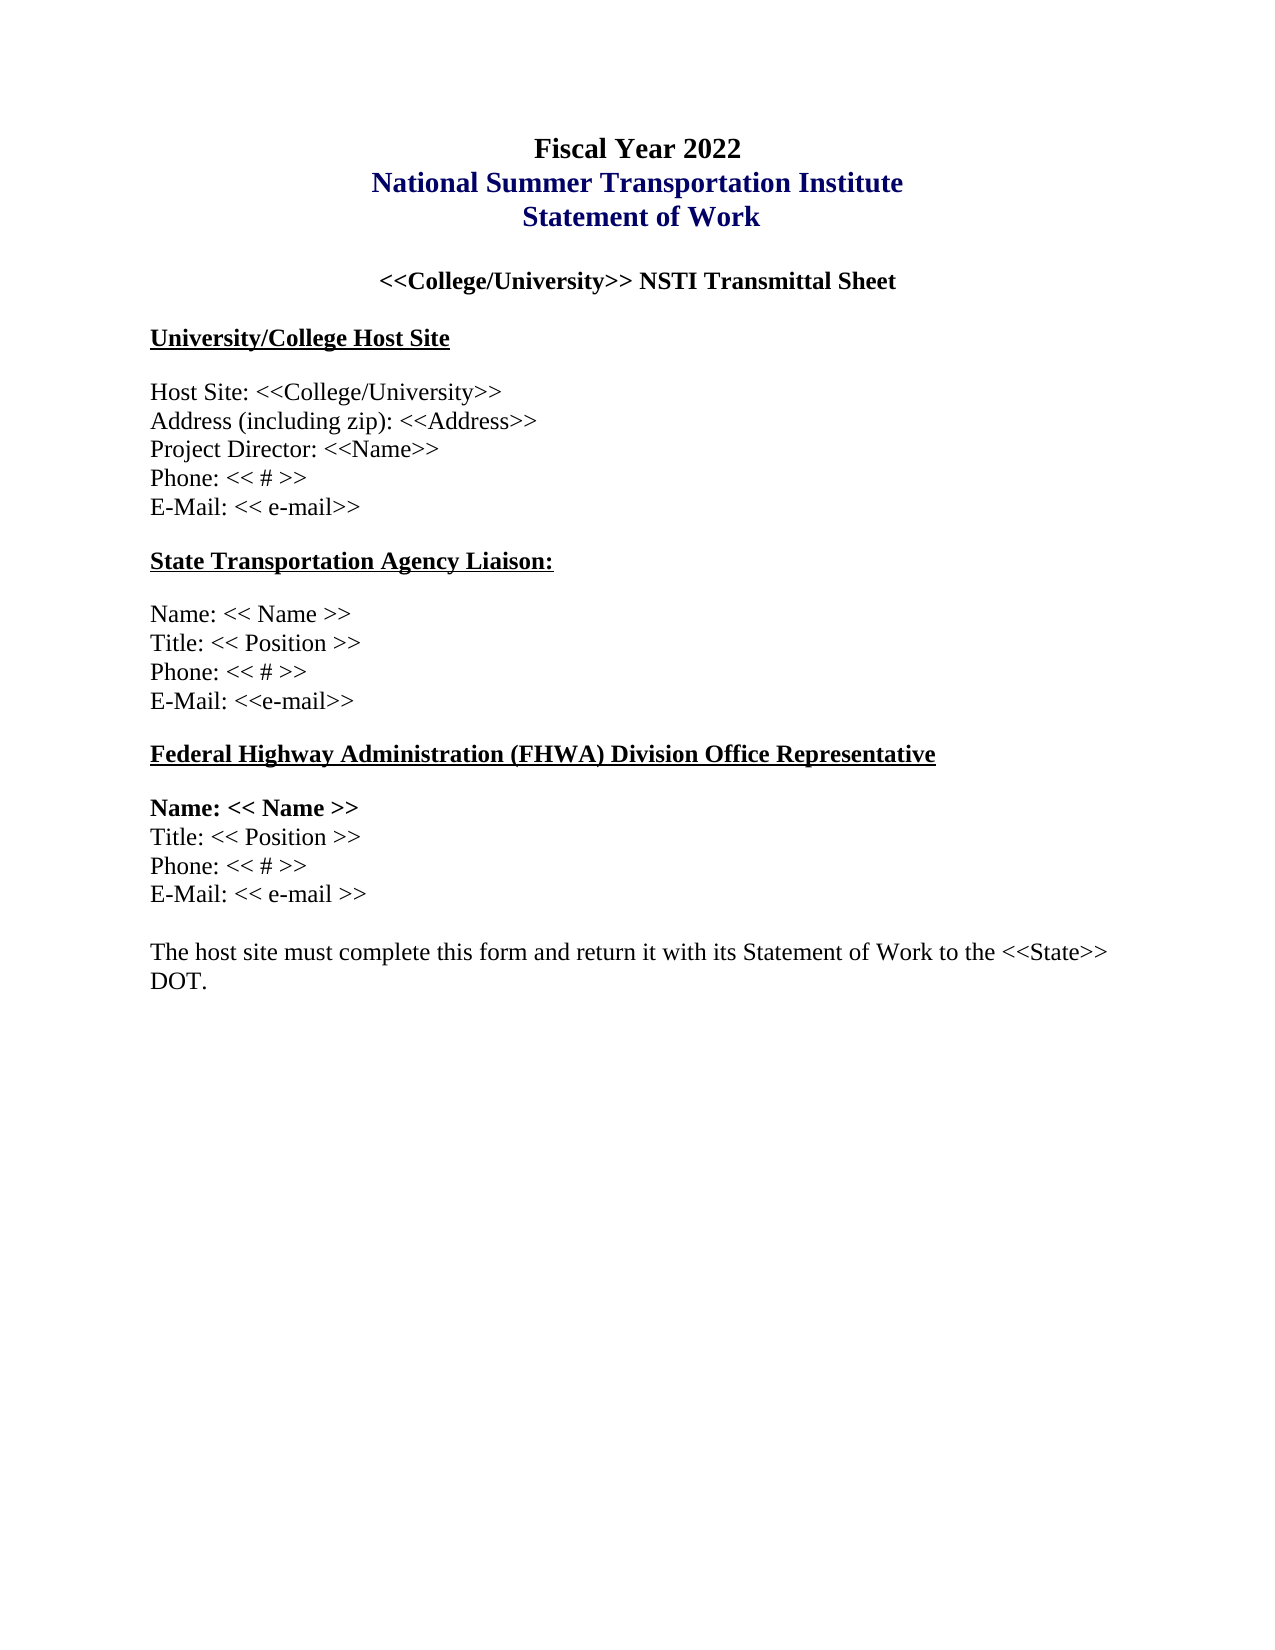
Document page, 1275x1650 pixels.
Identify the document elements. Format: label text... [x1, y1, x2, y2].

text The host site must complete this form and return it with its Statement of Work to the <<State>> DOT. [150, 937, 1125, 994]
text Title: << Position >> [150, 628, 1125, 657]
text State Transportation Agency Liaison: [150, 546, 1125, 574]
text Title: << Position >> [150, 822, 1125, 851]
subtitle Fiscal Year 2022 [150, 132, 1125, 165]
text Name: << Name >> [150, 793, 1125, 822]
text Address (including zip): <<Address>> [150, 406, 1125, 434]
text Federal Highway Administration (FHWA) Division Office Representative [150, 739, 1125, 768]
text University/College Host Site [150, 323, 1125, 352]
subtitle Statement of Work [150, 199, 1125, 232]
text Phone: << # >> [150, 657, 1125, 686]
text <<College/University>> NSTI Transmittal Sheet [150, 266, 1125, 294]
text Host Site: <<College/University>> [150, 377, 1125, 406]
text E-Mail: << e-mail >> [150, 879, 1125, 908]
text Project Director: <<Name>> [150, 434, 1125, 463]
text E-Mail: <<e-mail>> [150, 686, 1125, 714]
subtitle National Summer Transportation Institute [150, 165, 1125, 199]
text Phone: << # >> [150, 463, 1125, 492]
text Phone: << # >> [150, 851, 1125, 879]
text Name: << Name >> [150, 599, 1125, 628]
text E-Mail: << e-mail>> [150, 492, 1125, 521]
